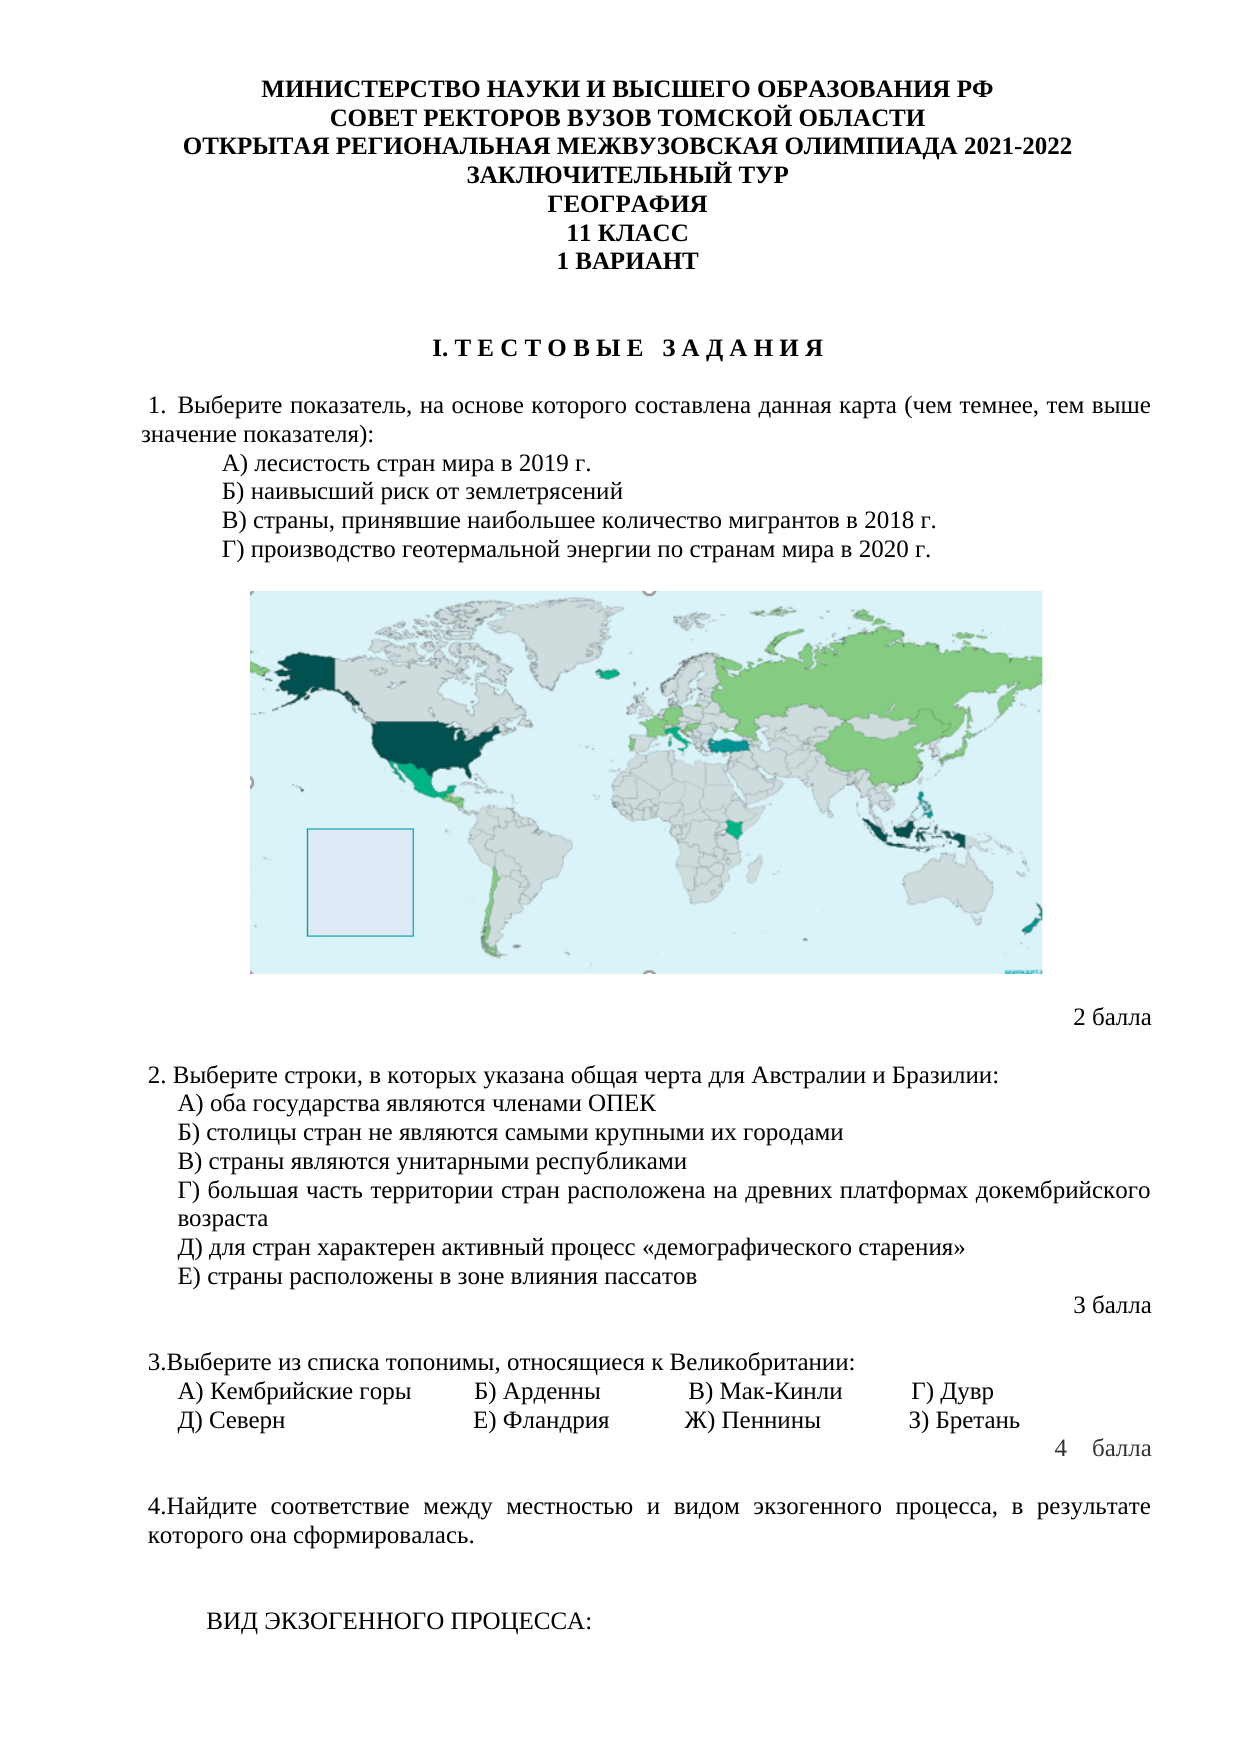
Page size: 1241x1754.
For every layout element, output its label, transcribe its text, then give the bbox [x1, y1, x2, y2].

text Г) большая часть территории стран расположена на древних платформах докембрийского возраста [177, 1175, 1152, 1232]
list балла [110, 1433, 1152, 1462]
text 11 класс [88, 218, 1167, 246]
text Е) страны расположены в зоне влияния пассатов [177, 1261, 1152, 1290]
subtitle Министерство НАУКИ И высшего образования РФ [88, 74, 1167, 103]
list ВИД ЭКЗОГЕННОГО ПРОЦЕССА: [162, 1606, 1152, 1635]
text А) лесистость стран мира в 2019 г. [222, 448, 1152, 476]
list 2 балла [141, 1002, 1152, 1031]
text А) оба государства являются членами ОПЕК [177, 1088, 1152, 1117]
text I. Т е с т о в ы е з а д а н и я [88, 333, 1167, 361]
list 4.Найдите соответствие между местностью и видом экзогенного процесса, в результате которого она сформировалась. [148, 1491, 1152, 1548]
list Выберите показатель, на основе которого составлена данная карта (чем темнее, тем выше значение показателя): [141, 390, 1152, 448]
text Г) производство геотермальной энергии по странам мира в 2020 г. [222, 534, 1152, 563]
text 3 балла [133, 1290, 1152, 1318]
picture [250, 591, 1043, 974]
text Б) наивысший риск от землетрясений [222, 476, 1152, 505]
text В) страны, принявшие наибольшее количество мигрантов в 2018 г. [222, 505, 1152, 534]
text Д) для стран характерен активный процесс «демографического старения» [177, 1232, 1152, 1261]
text А) Кембрийские горы Б) Арденны В) Мак-Кинли Г) Дувр [177, 1376, 1152, 1405]
text В) страны являются унитарными республиками [177, 1146, 1152, 1175]
subtitle Открытая региональная межвузовская олимпиада 2021-2022 ЗАКЛЮЧИТЕЛЬНЫЙ тур [88, 131, 1167, 189]
text 2. Выберите строки, в которых указана общая черта для Австралии и Бразилии: [148, 1060, 1152, 1088]
text Б) столицы стран не являются самыми крупными их городами [177, 1117, 1152, 1146]
text Д) Северн Е) Фландрия Ж) Пеннины З) Бретань [177, 1405, 1152, 1433]
text 1 вариант [88, 246, 1167, 275]
subtitle Совет ректоров вузов томской области [88, 103, 1167, 131]
text 3.Выберите из списка топонимы, относящиеся к Великобритании: [148, 1347, 1152, 1376]
subtitle География [88, 189, 1167, 218]
